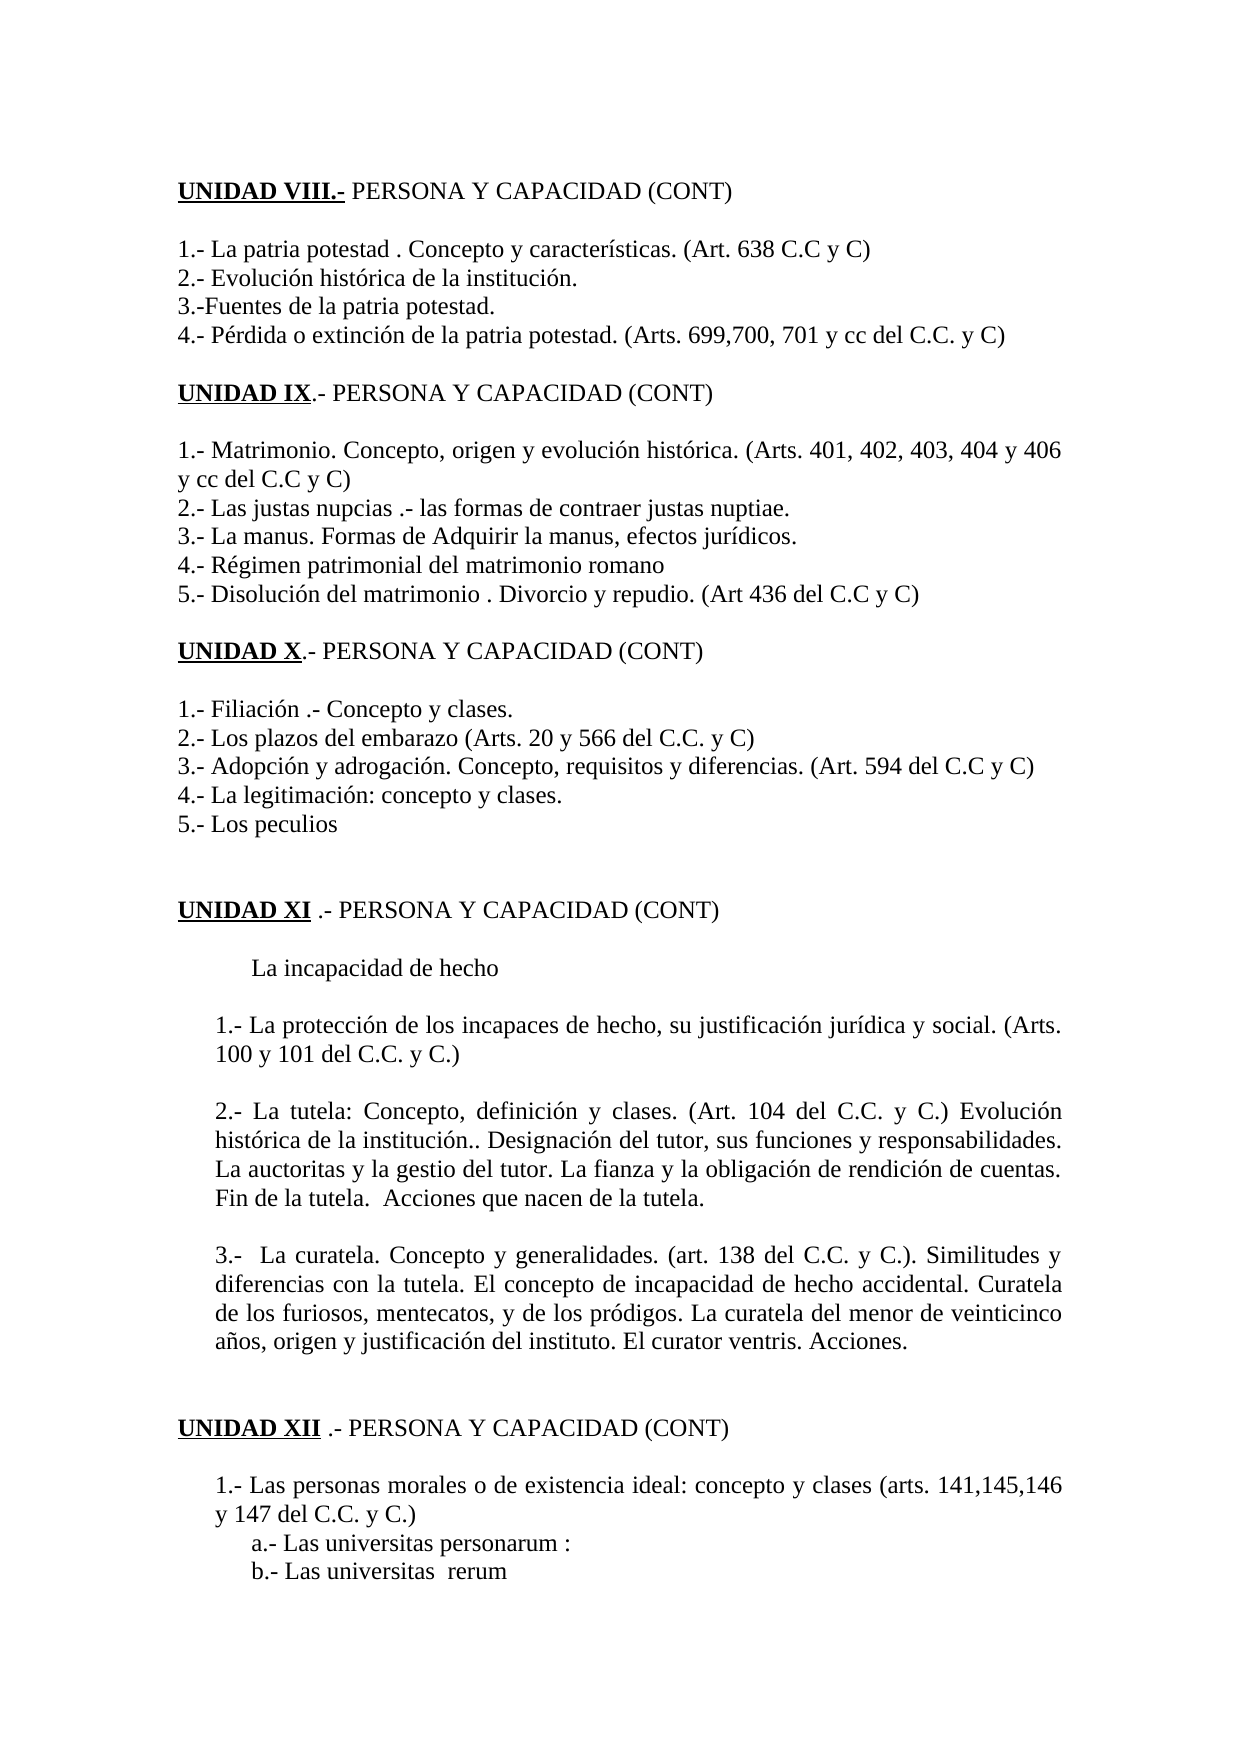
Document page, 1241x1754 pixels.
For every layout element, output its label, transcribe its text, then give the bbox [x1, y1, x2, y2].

text UNIDAD XII .- PERSONA Y CAPACIDAD (CONT) [177, 1413, 1063, 1441]
text a.- Las universitas personarum : [215, 1528, 1063, 1556]
text 1.- La protección de los incapaces de hecho, su justificación jurídica y social. (Arts. 100 y 101 del C.C. y C.) [215, 1010, 1063, 1068]
text 2.- Evolución histórica de la institución. [177, 263, 1063, 291]
text UNIDAD VIII.- PERSONA Y CAPACIDAD (CONT) [177, 176, 1063, 205]
text 4.- Pérdida o extinción de la patria potestad. (Arts. 699,700, 701 y cc del C.C. y C) [177, 320, 1063, 349]
text 1.- Las personas morales o de existencia ideal: concepto y clases (arts. 141,145,146 y 147 del C.C. y C.) [215, 1470, 1063, 1528]
text UNIDAD XI .- PERSONA Y CAPACIDAD (CONT) [177, 895, 1063, 924]
text La incapacidad de hecho [177, 953, 1063, 981]
text 5.- Disolución del matrimonio . Divorcio y repudio. (Art 436 del C.C y C) [177, 579, 1063, 608]
text 5.- Los peculios [177, 809, 1063, 838]
text 1.- La patria potestad . Concepto y características. (Art. 638 C.C y C) [177, 234, 1063, 263]
text 1.- Filiación .- Concepto y clases. [177, 694, 1063, 723]
text 2.- Los plazos del embarazo (Arts. 20 y 566 del C.C. y C) [177, 723, 1063, 751]
text UNIDAD X.- PERSONA Y CAPACIDAD (CONT) [177, 636, 1063, 665]
text UNIDAD IX.- PERSONA Y CAPACIDAD (CONT) [177, 378, 1063, 406]
text 3.-Fuentes de la patria potestad. [177, 291, 1063, 320]
text 2.- Las justas nupcias .- las formas de contraer justas nuptiae. [177, 493, 1063, 521]
text 2.- La tutela: Concepto, definición y clases. (Art. 104 del C.C. y C.) Evolución histórica de la institución.. Designación del tutor, sus funciones y responsabilidades. La auctoritas y la gestio del tutor. La fianza y la obligación de rendición de cuentas. Fin de la tutela. Acciones que nacen de la tutela. [215, 1096, 1063, 1211]
text 3.- La manus. Formas de Adquirir la manus, efectos jurídicos. [177, 521, 1063, 550]
text b.- Las universitas rerum [215, 1556, 1063, 1585]
text 3.- La curatela. Concepto y generalidades. (art. 138 del C.C. y C.). Similitudes y diferencias con la tutela. El concepto de incapacidad de hecho accidental. Curatela de los furiosos, mentecatos, y de los pródigos. La curatela del menor de veinticinco años, origen y justificación del instituto. El curator ventris. Acciones. [215, 1240, 1063, 1355]
text 4.- La legitimación: concepto y clases. [177, 780, 1063, 809]
text 1.- Matrimonio. Concepto, origen y evolución histórica. (Arts. 401, 402, 403, 404 y 406 y cc del C.C y C) [177, 435, 1063, 493]
text 3.- Adopción y adrogación. Concepto, requisitos y diferencias. (Art. 594 del C.C y C) [177, 751, 1063, 780]
text 4.- Régimen patrimonial del matrimonio romano [177, 550, 1063, 579]
